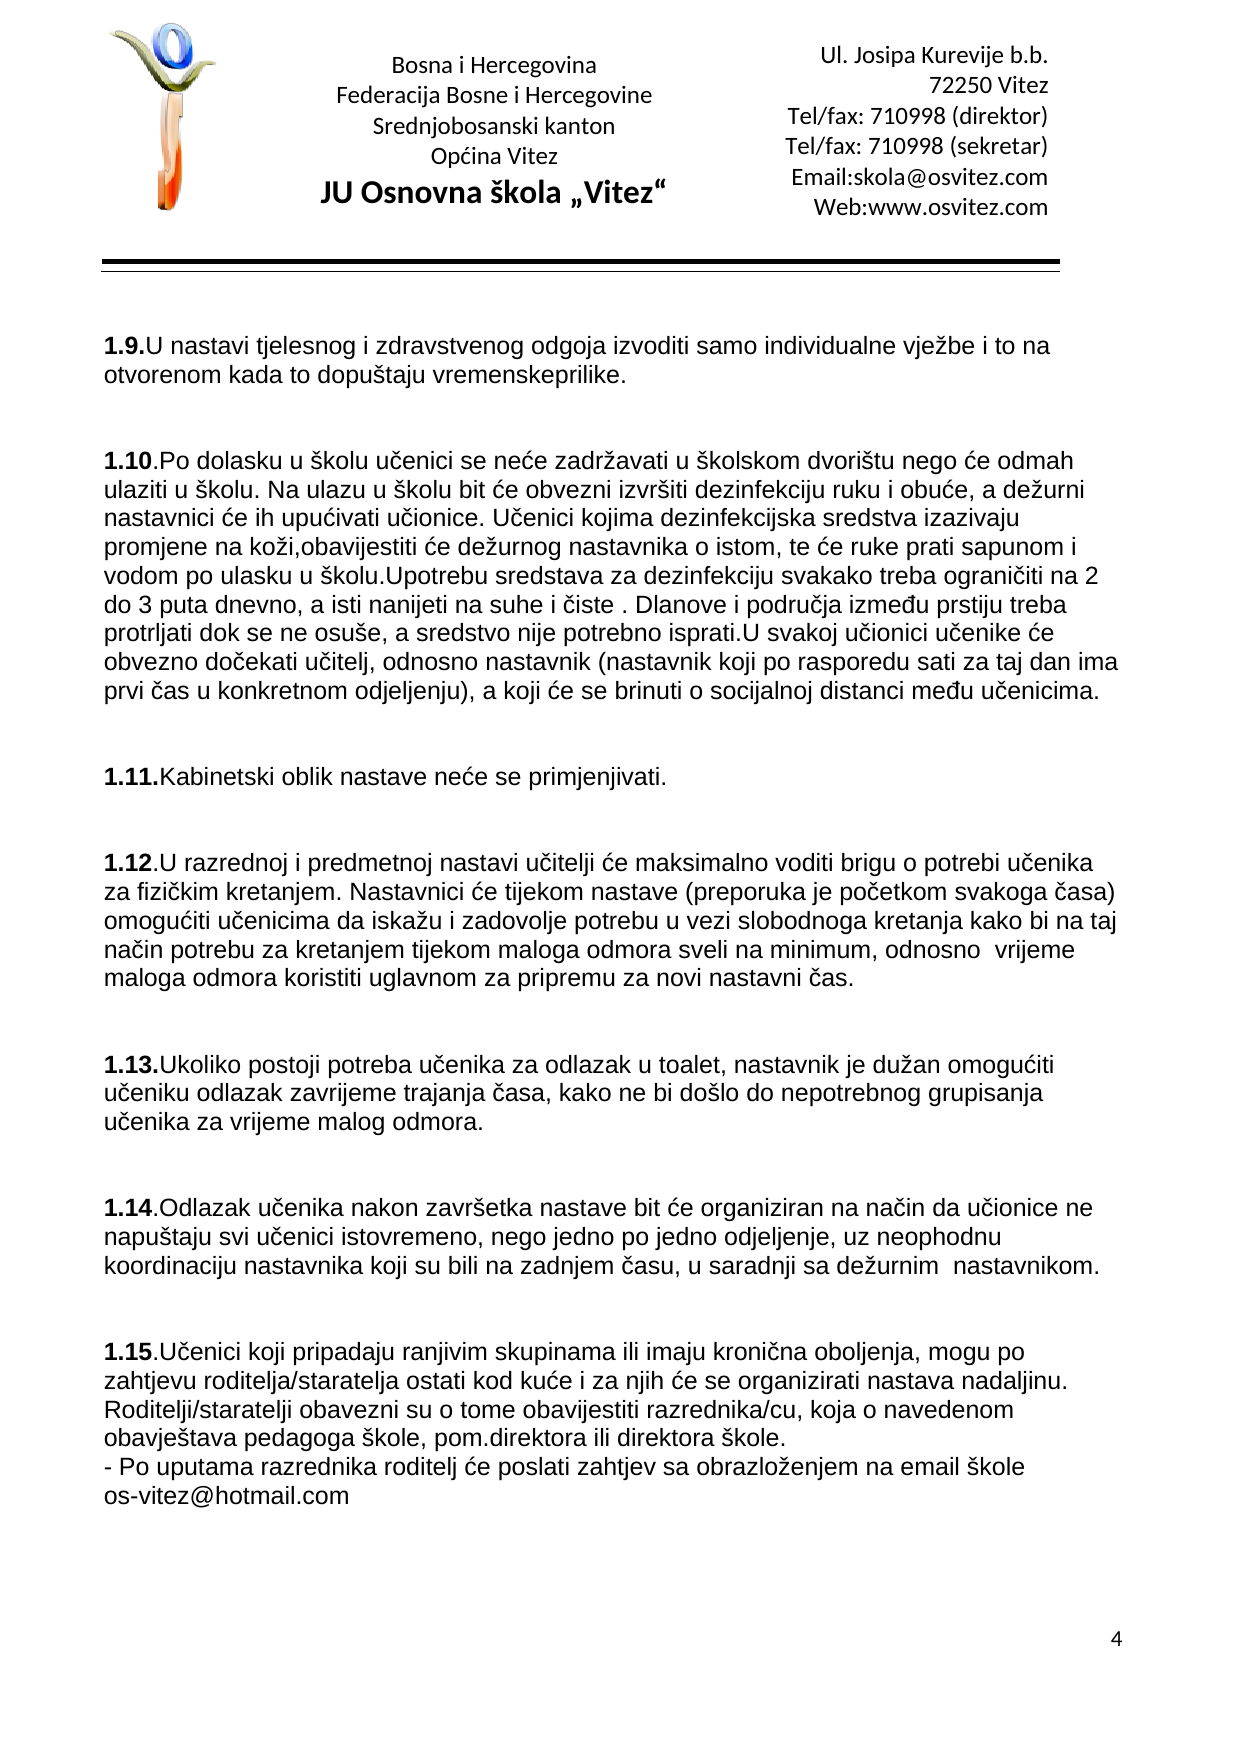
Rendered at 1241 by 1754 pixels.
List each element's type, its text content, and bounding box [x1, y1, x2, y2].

text 1.15.Učenici koji pripadaju ranjivim skupinama ili imaju kronična oboljenja, mogu po zahtjevu roditelja/staratelja ostati kod kuće i za njih će se organizirati nastava nadaljinu. Roditelji/staratelji obavezni su o tome obavijestiti razrednika/cu, koja o navedenom obavještava pedagoga škole, pom.direktora ili direktora škole. [103, 1337, 1122, 1452]
text 1.11.Kabinetski oblik nastave neće se primjenjivati. [103, 762, 1122, 791]
text os-vitez@hotmail.com [103, 1481, 1122, 1509]
text 1.12.U razrednoj i predmetnoj nastavi učitelji će maksimalno voditi brigu o potrebi učenika za fizičkim kretanjem. Nastavnici će tijekom nastave (preporuka je početkom svakoga časa) omogućiti učenicima da iskažu i zadovolje potrebu u vezi slobodnoga kretanja kako bi na taj način potrebu za kretanjem tijekom maloga odmora sveli na minimum, odnosno vrijeme maloga odmora koristiti uglavnom za pripremu za novi nastavni čas. [103, 848, 1122, 992]
text 1.14.Odlazak učenika nakon završetka nastave bit će organiziran na način da učionice ne napuštaju svi učenici istovremeno, nego jedno po jedno odjeljenje, uz neophodnu koordinaciju nastavnika koji su bili na zadnjem času, u saradnji sa dežurnim nastavnikom. [103, 1193, 1122, 1279]
text 1.9.U nastavi tjelesnog i zdravstvenog odgoja izvoditi samo individualne vježbe i to na otvorenom kada to dopuštaju vremenskeprilike. [103, 331, 1122, 388]
text 1.10.Po dolasku u školu učenici se neće zadržavati u školskom dvorištu nego će odmah ulaziti u školu. Na ulazu u školu bit će obvezni izvršiti dezinfekciju ruku i obuće, a dežurni nastavnici će ih upućivati učionice. Učenici kojima dezinfekcijska sredstva izazivaju promjene na koži,obavijestiti će dežurnog nastavnika o istom, te će ruke prati sapunom i vodom po ulasku u školu.Upotrebu sredstava za dezinfekciju svakako treba ograničiti na 2 do 3 puta dnevno, a isti nanijeti na suhe i čiste . Dlanove i područja između prstiju treba protrljati dok se ne osuše, a sredstvo nije potrebno isprati.U svakoj učionici učenike će obvezno dočekati učitelj, odnosno nastavnik (nastavnik koji po rasporedu sati za taj dan ima prvi čas u konkretnom odjeljenju), a koji će se brinuti o socijalnoj distanci među učenicima. [103, 446, 1122, 704]
picture [101, 14, 235, 216]
text 1.13.Ukoliko postoji potreba učenika za odlazak u toalet, nastavnik je dužan omogućiti učeniku odlazak zavrijeme trajanja časa, kako ne bi došlo do nepotrebnog grupisanja učenika za vrijeme malog odmora. [103, 1049, 1122, 1136]
text - Po uputama razrednika roditelj će poslati zahtjev sa obrazloženjem na email škole [103, 1452, 1122, 1481]
